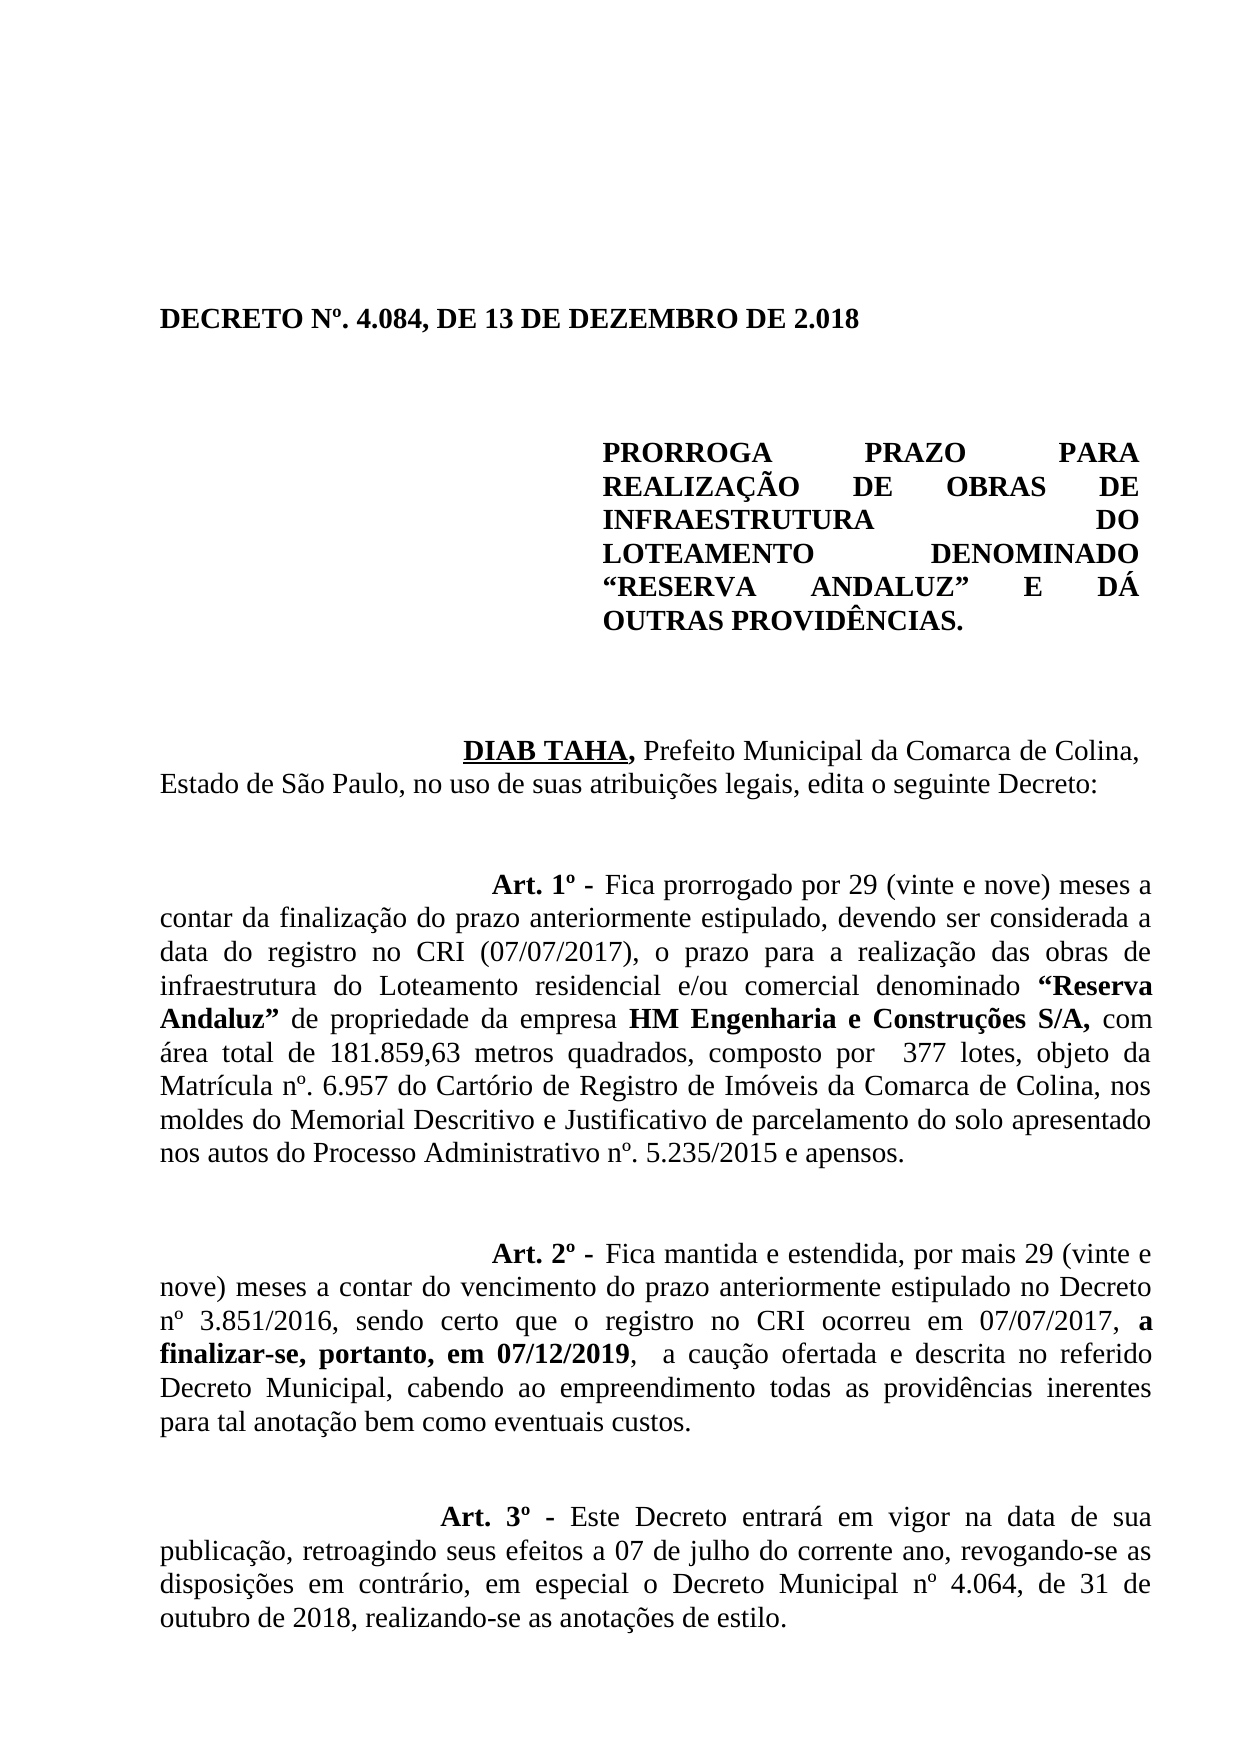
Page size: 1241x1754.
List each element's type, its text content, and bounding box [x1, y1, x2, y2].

text Art. 2º - Fica mantida e estendida, por mais 29 (vinte e nove) meses a contar do vencimento do prazo anteriormente estipulado no Decreto nº 3.851/2016, sendo certo que o registro no CRI ocorreu em 07/07/2017, a finalizar-se, portanto, em 07/12/2019, a caução ofertada e descrita no referido Decreto Municipal, cabendo ao empreendimento todas as providências inerentes para tal anotação bem como eventuais custos. [159, 1236, 1153, 1437]
text DIAB TAHA, Prefeito Municipal da Comarca de Colina, Estado de São Paulo, no uso de suas atribuições legais, edita o seguinte Decreto: [159, 733, 1140, 800]
text PRORROGA PRAZO PARA REALIZAÇÃO DE OBRAS DE INFRAESTRUTURA DO LOTEAMENTO DENOMINADO “RESERVA ANDALUZ” E DÁ OUTRAS PROVIDÊNCIAS. [602, 435, 1140, 637]
text DECRETO Nº. 4.084, DE 13 DE DEZEMBRO DE 2.018 [159, 301, 1140, 335]
text Art. 3º - Este Decreto entrará em vigor na data de sua publicação, retroagindo seus efeitos a 07 de julho do corrente ano, revogando-se as disposições em contrário, em especial o Decreto Municipal nº 4.064, de 31 de outubro de 2018, realizando-se as anotações de estilo. [159, 1499, 1153, 1634]
text Art. 1º - Fica prorrogado por 29 (vinte e nove) meses a contar da finalização do prazo anteriormente estipulado, devendo ser considerada a data do registro no CRI (07/07/2017), o prazo para a realização das obras de infraestrutura do Loteamento residencial e/ou comercial denominado “Reserva Andaluz” de propriedade da empresa HM Engenharia e Construções S/A, com área total de 181.859,63 metros quadrados, composto por 377 lotes, objeto da Matrícula nº. 6.957 do Cartório de Registro de Imóveis da Comarca de Colina, nos moldes do Memorial Descritivo e Justificativo de parcelamento do solo apresentado nos autos do Processo Administrativo nº. 5.235/2015 e apensos. [159, 867, 1153, 1169]
